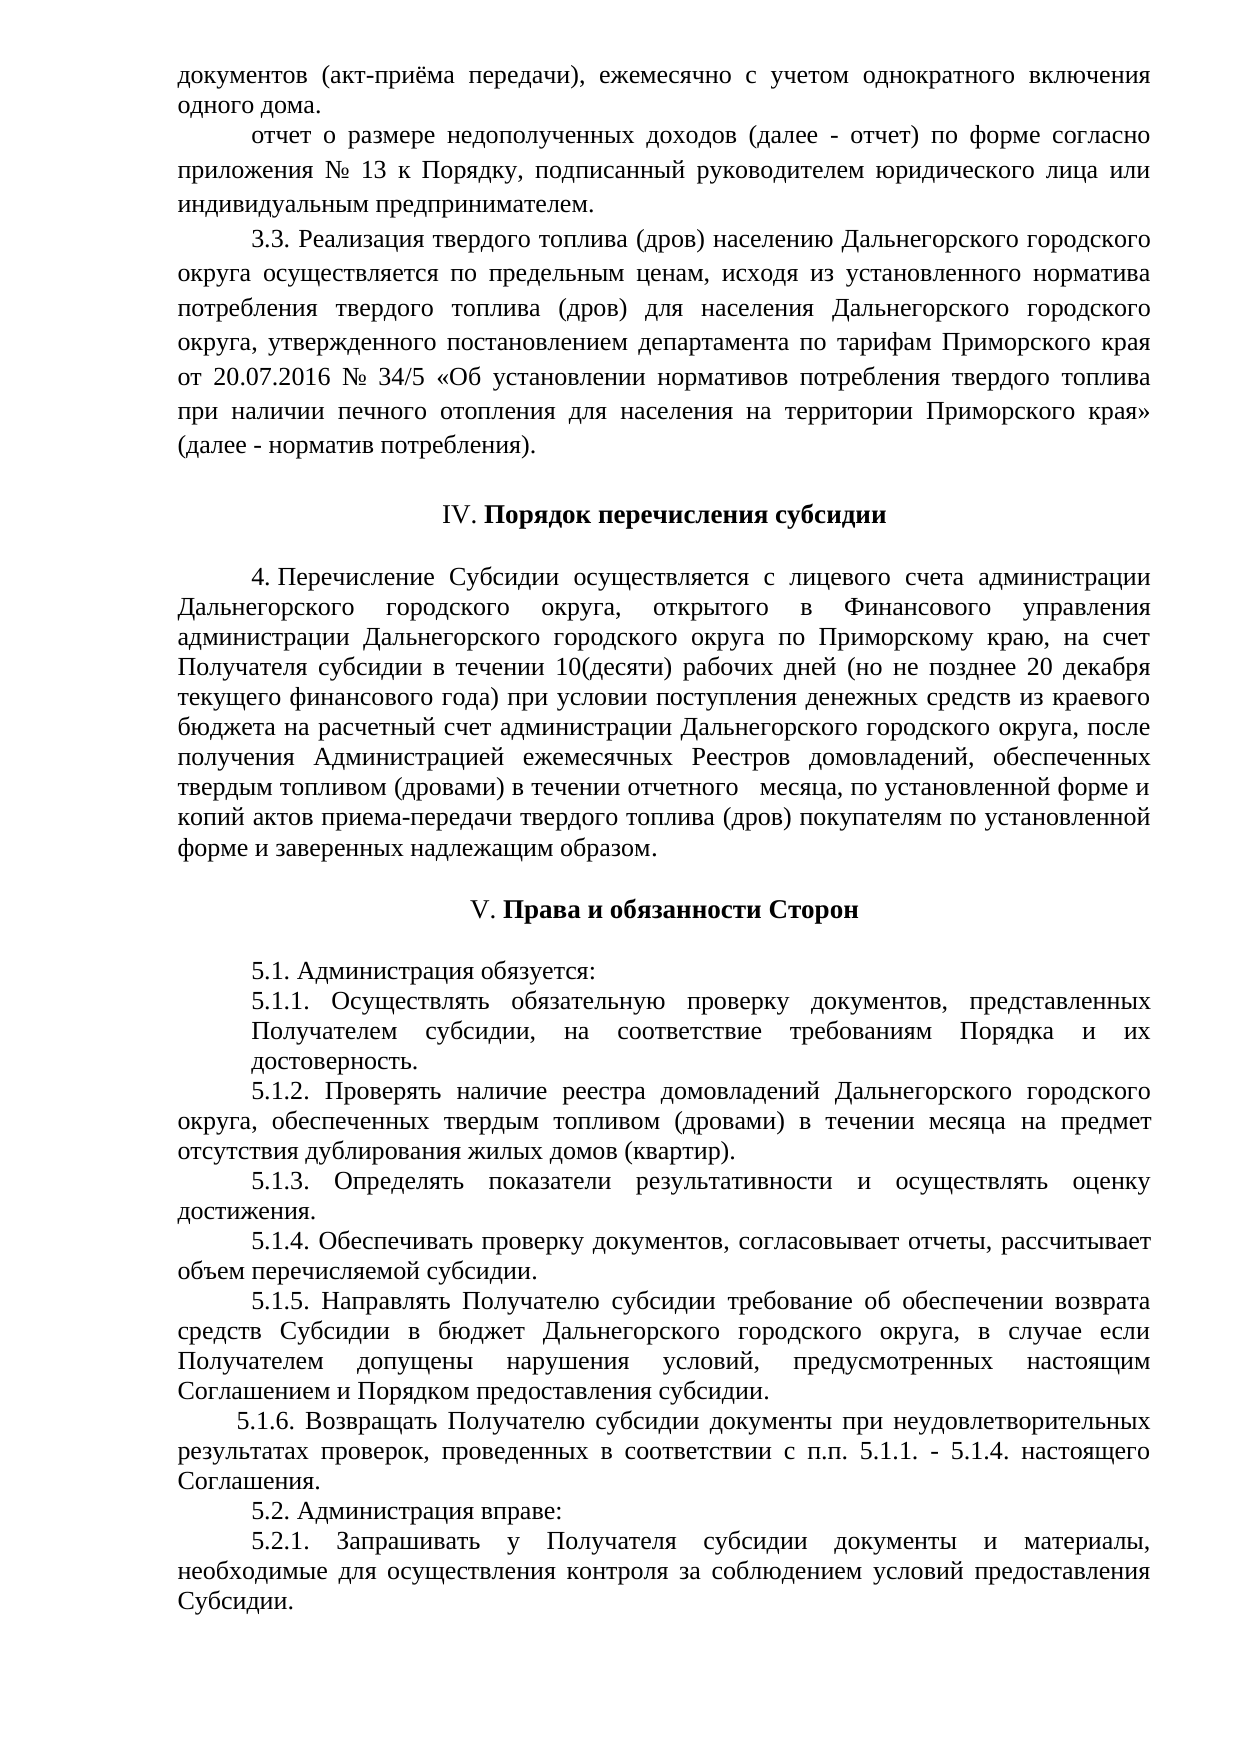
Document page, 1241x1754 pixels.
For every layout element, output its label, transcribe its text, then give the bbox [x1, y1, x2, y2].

text 5.1.6. Возвращать Получателю субсидии документы при неудовлетворительных результатах проверок, проведенных в соответствии с п.п. 5.1.1. - 5.1.4. настоящего Соглашения. [177, 1405, 1152, 1495]
text IV. Порядок перечисления субсидии [177, 498, 1152, 529]
text 5.1.4. Обеспечивать проверку документов, согласовывает отчеты, рассчитывает объем перечисляемой субсидии. [177, 1225, 1152, 1285]
text 3.3. Реализация твердого топлива (дров) населению Дальнегорского городского округа осуществляется по предельным ценам, исходя из установленного норматива потребления твердого топлива (дров) для населения Дальнегорского городского округа, утвержденного постановлением департамента по тарифам Приморского края от 20.07.2016 № 34/5 «Об установлении нормативов потребления твердого топлива при наличии печного отопления для населения на территории Приморского края» (далее - норматив потребления). [177, 223, 1152, 459]
text 5.1. Администрация обязуется: [177, 955, 1152, 985]
text 5.1.5. Направлять Получателю субсидии требование об обеспечении возврата средств Субсидии в бюджет Дальнегорского городского округа, в случае если Получателем допущены нарушения условий, предусмотренных настоящим Соглашением и Порядком предоставления субсидии. [177, 1285, 1152, 1405]
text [177, 59, 1152, 119]
text V. Права и обязанности Сторон [177, 893, 1152, 924]
text отчет о размере недополученных доходов (далее - отчет) по форме согласно приложения № 13 к Порядку, подписанный руководителем юридического лица или индивидуальным предпринимателем. [177, 119, 1152, 218]
text 5.2. Администрация вправе: [177, 1495, 1152, 1525]
text 5.1.3. Определять показатели результативности и осуществлять оценку достижения. [177, 1165, 1152, 1225]
text 5.2.1. Запрашивать у Получателя субсидии документы и материалы, необходимые для осуществления контроля за соблюдением условий предоставления Субсидии. [177, 1525, 1152, 1615]
text 5.1.2. Проверять наличие реестра домовладений Дальнегорского городского округа, обеспеченных твердым топливом (дровами) в течении месяца на предмет отсутствия дублирования жилых домов (квартир). [177, 1075, 1152, 1165]
text 4. Перечисление Субсидии осуществляется с лицевого счета администрации Дальнегорского городского округа, открытого в Финансового управления администрации Дальнегорского городского округа по Приморскому краю, на счет Получателя субсидии в течении 10(десяти) рабочих дней (но не позднее 20 декабря текущего финансового года) при условии поступления денежных средств из краевого бюджета на расчетный счет администрации Дальнегорского городского округа, после получения Администрацией ежемесячных Реестров домовладений, обеспеченных твердым топливом (дровами) в течении отчетного месяца, по установленной форме и копий актов приема-передачи твердого топлива (дров) покупателям по установленной форме и заверенных надлежащим образом. [177, 561, 1152, 862]
text 5.1.1. Осуществлять обязательную проверку документов, представленных Получателем субсидии, на соответствие требованиям Порядка и их достоверность. [251, 985, 1152, 1075]
